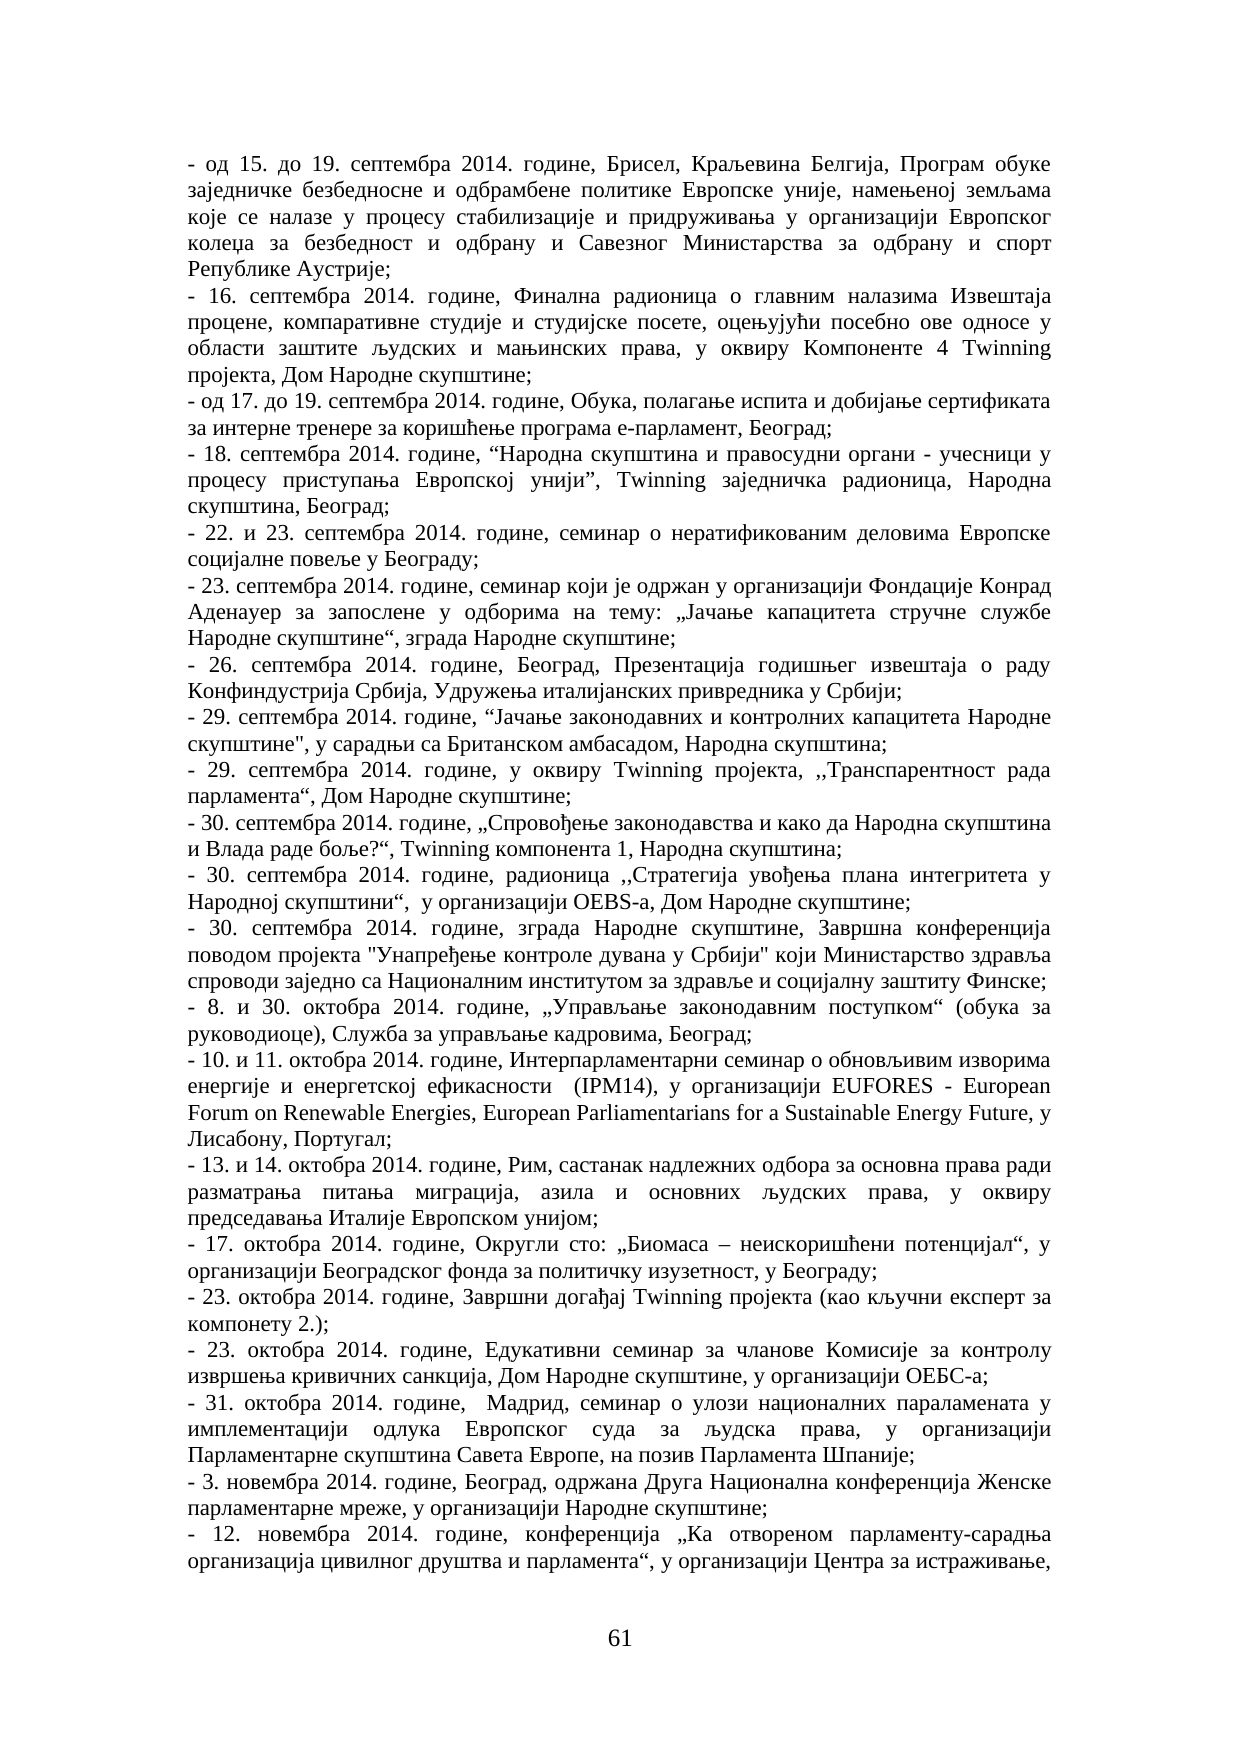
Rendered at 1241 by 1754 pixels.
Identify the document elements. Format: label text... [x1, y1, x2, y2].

list - 31. октобра 2014. године, Мадрид, семинар о улози националних параламената у имплементацији одлука Европског суда за људска права, у организацији Парламентарне скупштина Савета Европе, на позив Парламента Шпаније; [187, 1389, 1053, 1468]
list - 3. новембра 2014. године, Београд, одржана Друга Национална конференција Женске парламентарне мреже, у организацији Народне скупштине; [187, 1468, 1053, 1520]
list - 17. октобра 2014. године, Округли сто: „Биомаса – неискоришћени потенцијал“, у организацији Београдског фонда за политичку изузетност, у Београду; [187, 1231, 1053, 1283]
list - 30. септембра 2014. године, „Спровођење законодавства и како да Народна скупштина и Влада раде боље?“, Twinning компонента 1, Народна скупштина; [187, 809, 1053, 862]
list - 23. октобра 2014. године, Eдукативни семинар за чланове Комисије за контролу извршења кривичних санкција, Дом Народне скупштине, у организацији ОЕБС-а; [187, 1336, 1053, 1389]
list - 29. септембра 2014. године, “Јачање законодавних и контролних капацитета Народне скупштине", у сарадњи са Британском амбасадом, Народна скупштина; [187, 703, 1053, 756]
list - 16. септембра 2014. године, Финална радионица о главним налазима Извештаја процене, компаративне студије и студијске посете, оцењујући посебно ове односе у области заштите људских и мањинских права, у оквиру Компоненте 4 Twinning пројекта, Дом Народне скупштине; [187, 282, 1053, 387]
list - 23. октобра 2014. године, Завршни догађај Twinning пројекта (као кључни експерт за компонету 2.); [187, 1283, 1053, 1336]
list - 18. септембра 2014. године, “Народна скупштина и правосудни органи - учесници у процесу приступања Европској унији”, Twinning заједничка радионица, Народна скупштина, Београд; [187, 440, 1053, 519]
list - 8. и 30. октобра 2014. године, „Управљање законодавним поступком“ (обука за руководиоце), Служба за управљање кадровима, Београд; [187, 993, 1053, 1046]
list - 26. септембра 2014. године, Београд, Презентација годишњег извештаја о раду Конфиндустрија Србија, Удружења италијанских привредника у Србији; [187, 651, 1053, 703]
list - 13. и 14. октобра 2014. године, Рим, састанак надлежних одбора за основна права ради разматрања питања миграција, азила и основних људских права, у оквиру председавања Италије Европском унијом; [187, 1151, 1053, 1231]
list - 30. септембра 2014. године, радионица ,,Стратегија увођења плана интегритета у Народној скупштини“, у организацији OEBS-а, Дом Народне скупштине; [187, 862, 1053, 914]
list - 29. септембра 2014. године, у оквиру Twinning пројекта, ,,Транспарентност рада парламента“, Дом Народне скупштине; [187, 756, 1053, 809]
list - 10. и 11. октобра 2014. године, Интерпарламентарни семинар о обновљивим изворима енергије и енергетској ефикасности (IPM14), у организацији EUFORES - European Forum on Renewable Energies, European Parliamentarians for a Sustainable Energy Future, у Лисабону, Португал; [187, 1046, 1053, 1151]
list - 22. и 23. септембра 2014. године, семинар о нератификованим деловима Европске социјалне повеље у Београду; [187, 519, 1053, 572]
list - од 15. до 19. септембра 2014. године, Брисел, Краљевина Белгија, Програм обуке заједничке безбедносне и одбрамбене политике Европске уније, намењеној земљама које се налазе у процесу стабилизације и придруживања у организацији Европског колеџа за безбедност и одбрану и Савезног Министарства за одбрану и спорт Републике Аустрије; [187, 150, 1053, 282]
text - 30. септембра 2014. године, зграда Народне скупштине, Завршна конференција поводом пројекта ''Унапређење контроле дувана у Србији'' који Министарство здравља спроводи заједно са Националним институтом за здравље и социјалну заштиту Финске; [187, 914, 1053, 993]
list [187, 1520, 1053, 1573]
list - 23. септембра 2014. године, семинар који је одржан у организацији Фондације Конрад Аденауер за запослене у одборима на тему: „Јачање капацитета стручне службе Народне скупштине“, зграда Народне скупштине; [187, 572, 1053, 651]
list - од 17. до 19. септембра 2014. године, Обука, полагање испита и добијање сертификата за интерне тренере за коришћење програма е-парламент, Београд; [187, 387, 1053, 440]
